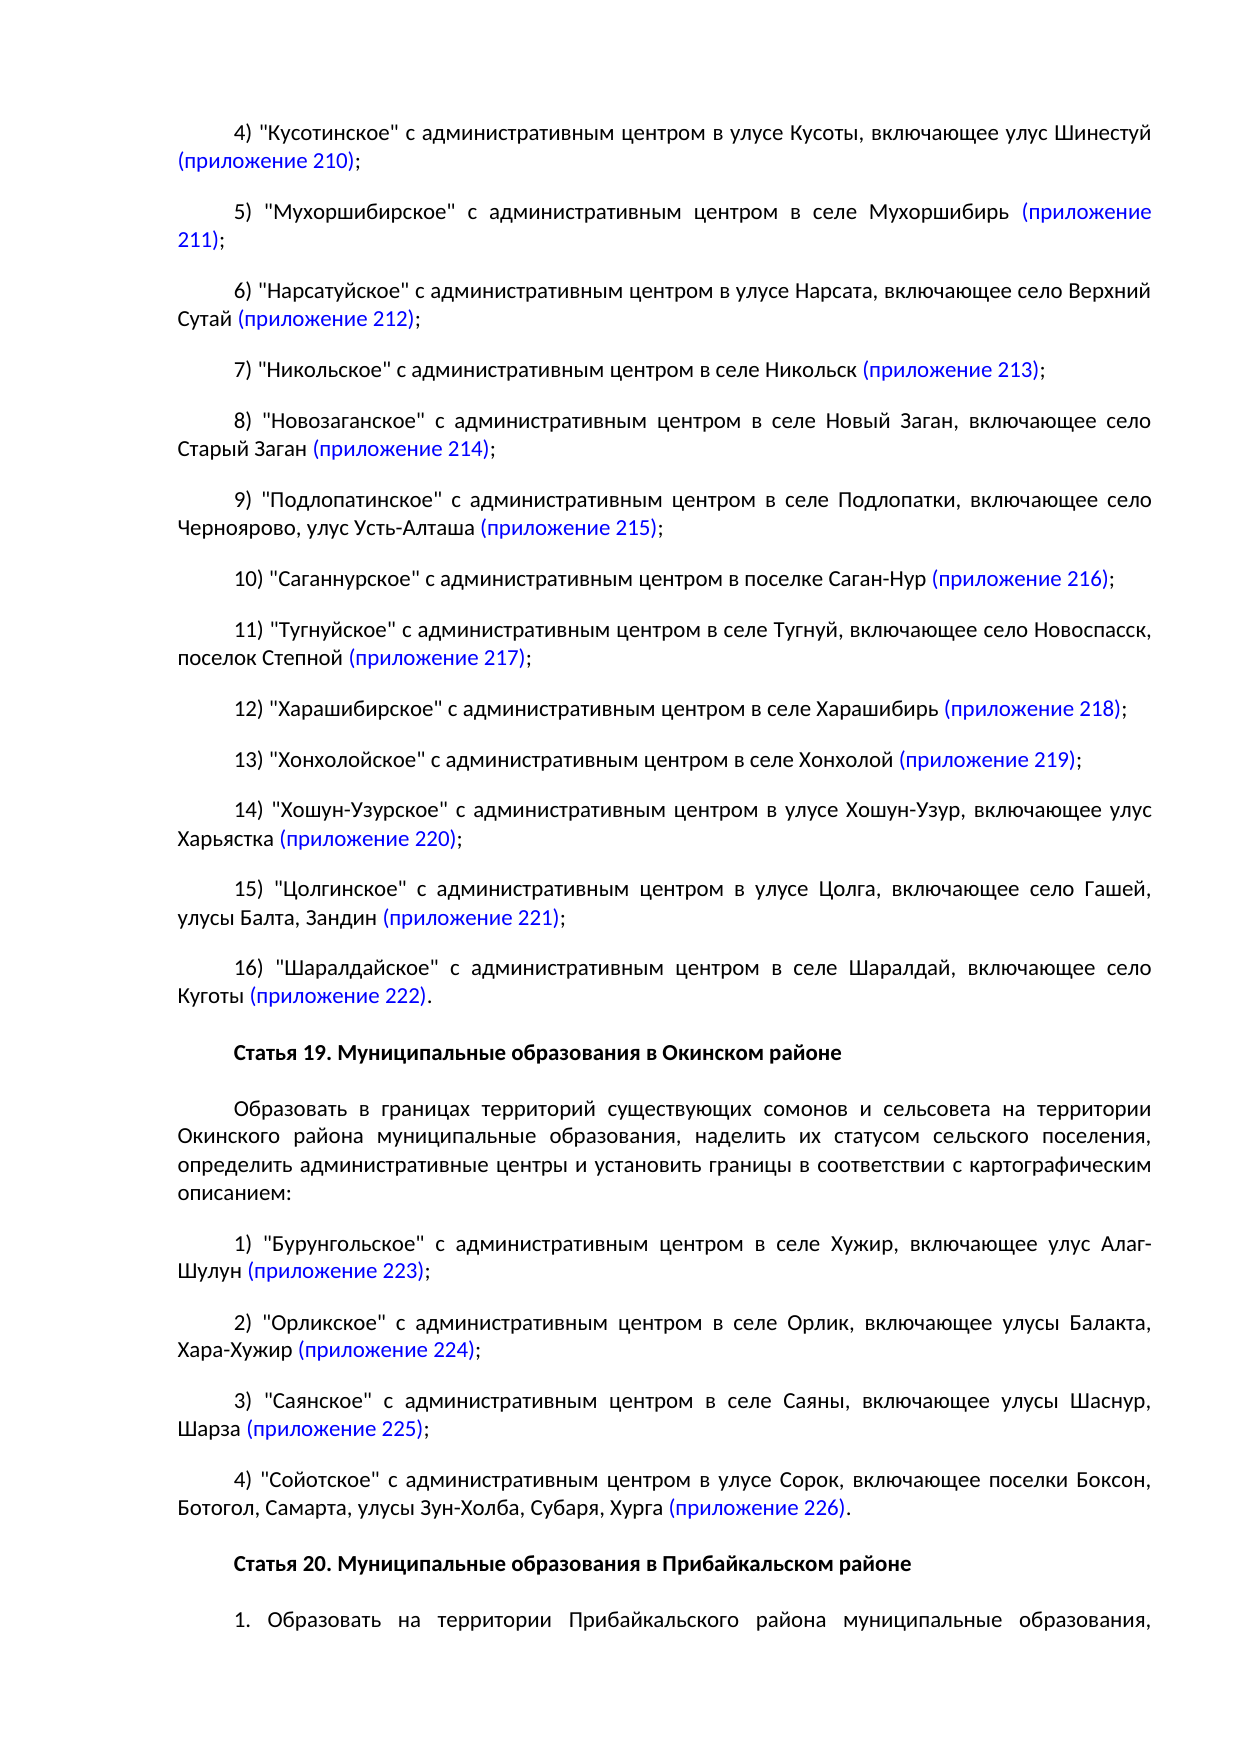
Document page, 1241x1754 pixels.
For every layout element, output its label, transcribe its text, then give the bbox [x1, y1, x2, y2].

title Статья 20. Муниципальные образования в Прибайкальском районе [177, 1549, 1152, 1578]
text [177, 1606, 1152, 1634]
text 16) "Шаралдайское" с административным центром в селе Шаралдай, включающее село Куготы (приложение 222). [177, 953, 1152, 1009]
text 10) "Саганнурское" с административным центром в поселке Саган-Нур (приложение 216); [177, 564, 1152, 592]
text 2) "Орликское" с административным центром в селе Орлик, включающее улусы Балакта, Хара-Хужир (приложение 224); [177, 1308, 1152, 1364]
text 12) "Харашибирское" с административным центром в селе Харашибирь (приложение 218); [177, 694, 1152, 722]
text 4) "Сойотское" с административным центром в улусе Сорок, включающее поселки Боксон, Ботогол, Самарта, улусы Зун-Холба, Субаря, Хурга (приложение 226). [177, 1466, 1152, 1522]
text 7) "Никольское" с административным центром в селе Никольск (приложение 213); [177, 355, 1152, 383]
text 13) "Хонхолойское" с административным центром в селе Хонхолой (приложение 219); [177, 745, 1152, 773]
text 15) "Цолгинское" с административным центром в улусе Цолга, включающее село Гашей, улусы Балта, Зандин (приложение 221); [177, 874, 1152, 931]
text 8) "Новозаганское" с административным центром в селе Новый Заган, включающее село Старый Заган (приложение 214); [177, 406, 1152, 462]
text 11) "Тугнуйское" с административным центром в селе Тугнуй, включающее село Новоспасск, поселок Степной (приложение 217); [177, 615, 1152, 671]
text 9) "Подлопатинское" с административным центром в селе Подлопатки, включающее село Черноярово, улус Усть-Алташа (приложение 215); [177, 485, 1152, 541]
text 4) "Кусотинское" с административным центром в улусе Кусоты, включающее улус Шинестуй (приложение 210); [177, 118, 1152, 174]
title Статья 19. Муниципальные образования в Окинском районе [177, 1038, 1152, 1066]
text Образовать в границах территорий существующих сомонов и сельсовета на территории Окинского района муниципальные образования, наделить их статусом сельского поселения, определить административные центры и установить границы в соответствии с картографическим описанием: [177, 1094, 1152, 1206]
text 3) "Саянское" с административным центром в селе Саяны, включающее улусы Шаснур, Шарза (приложение 225); [177, 1387, 1152, 1443]
text 5) "Мухоршибирское" с административным центром в селе Мухоршибирь (приложение 211); [177, 197, 1152, 253]
text 14) "Хошун-Узурское" с административным центром в улусе Хошун-Узур, включающее улус Харьястка (приложение 220); [177, 796, 1152, 852]
text 6) "Нарсатуйское" с административным центром в улусе Нарсата, включающее село Верхний Сутай (приложение 212); [177, 276, 1152, 332]
text 1) "Бурунгольское" с административным центром в селе Хужир, включающее улус Алаг-Шулун (приложение 223); [177, 1229, 1152, 1285]
